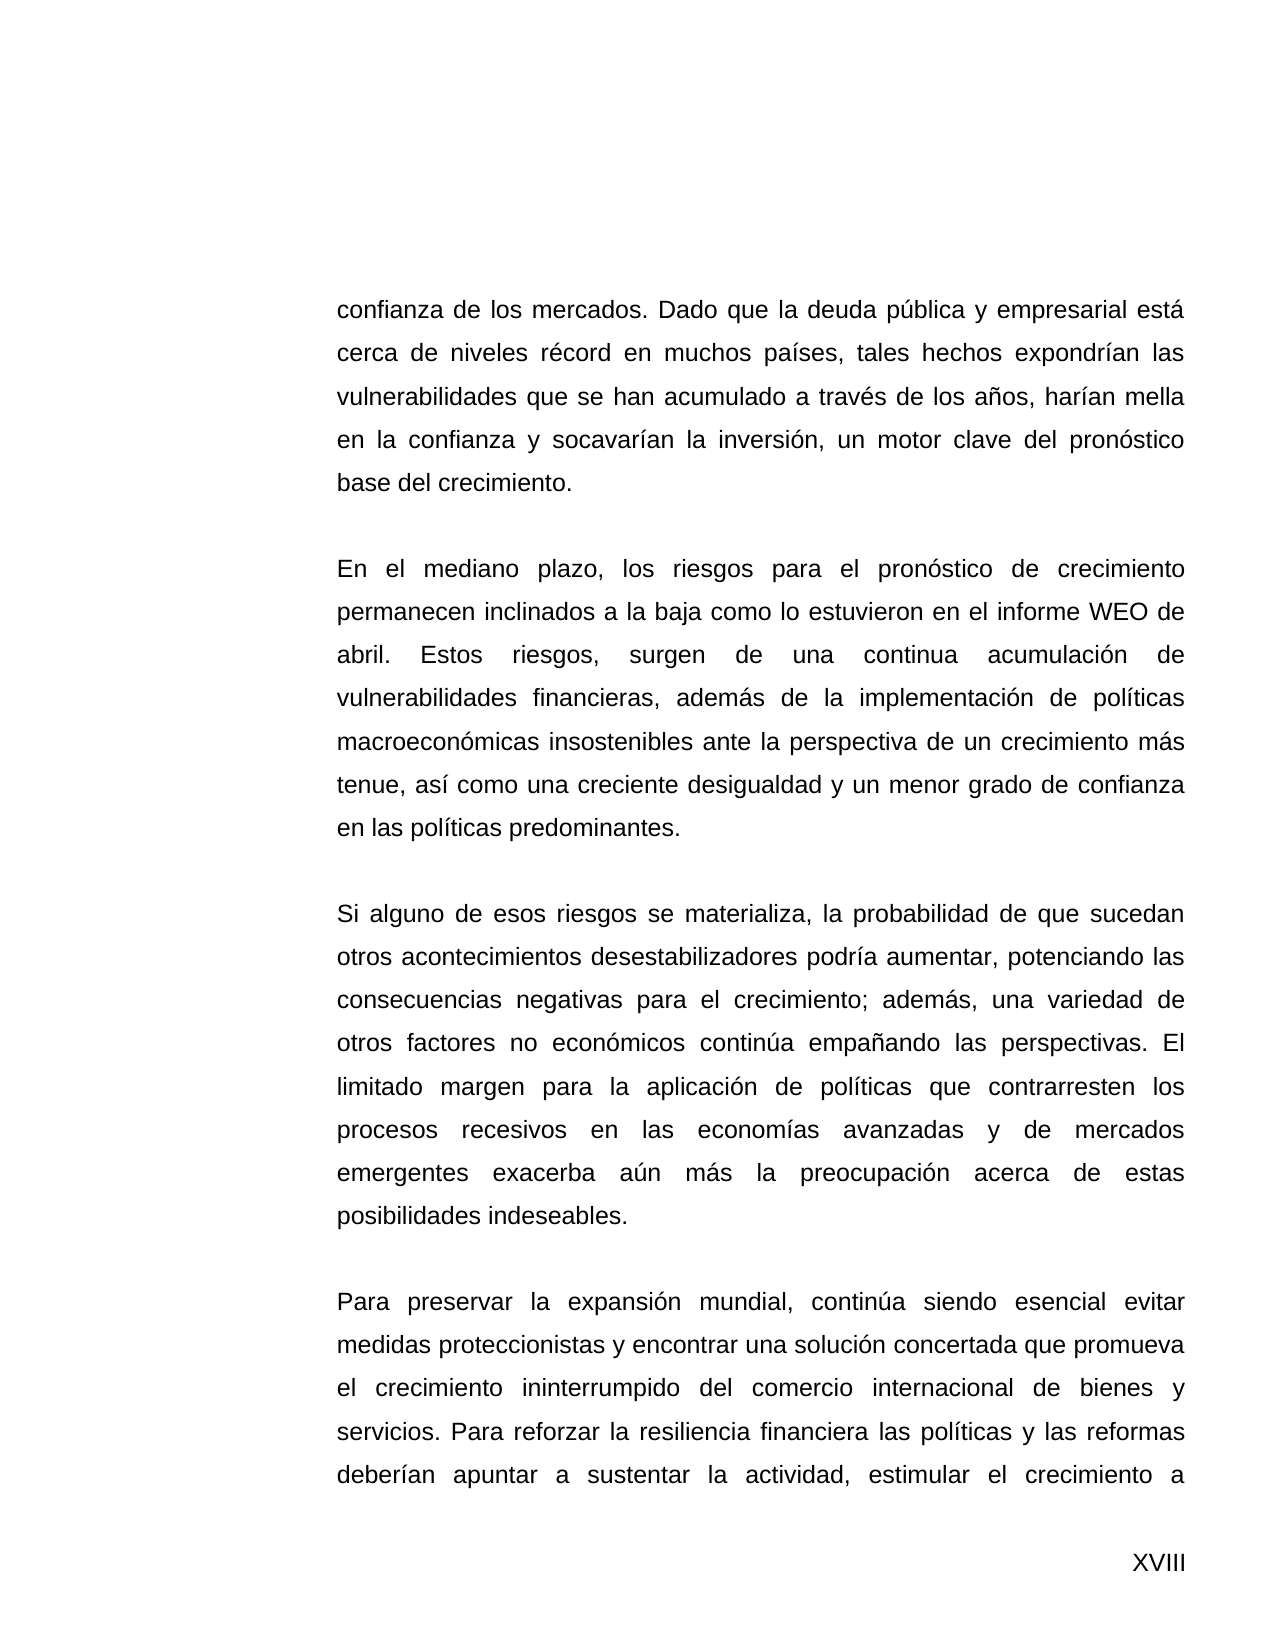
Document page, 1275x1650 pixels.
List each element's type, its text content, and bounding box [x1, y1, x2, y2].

text En el mediano plazo, los riesgos para el pronóstico de crecimiento permanecen inclinados a la baja como lo estuvieron en el informe WEO de abril. Estos riesgos, surgen de una continua acumulación de vulnerabilidades financieras, además de la implementación de políticas macroeconómicas insostenibles ante la perspectiva de un crecimiento más tenue, así como una creciente desigualdad y un menor grado de confianza en las políticas predominantes. [337, 554, 1186, 842]
text Si alguno de esos riesgos se materializa, la probabilidad de que sucedan otros acontecimientos desestabilizadores podría aumentar, potenciando las consecuencias negativas para el crecimiento; además, una variedad de otros factores no económicos continúa empañando las perspectivas. El limitado margen para la aplicación de políticas que contrarresten los procesos recesivos en las economías avanzadas y de mercados emergentes exacerba aún más la preocupación acerca de estas posibilidades indeseables. [337, 899, 1186, 1230]
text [337, 295, 1186, 497]
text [337, 1287, 1186, 1488]
